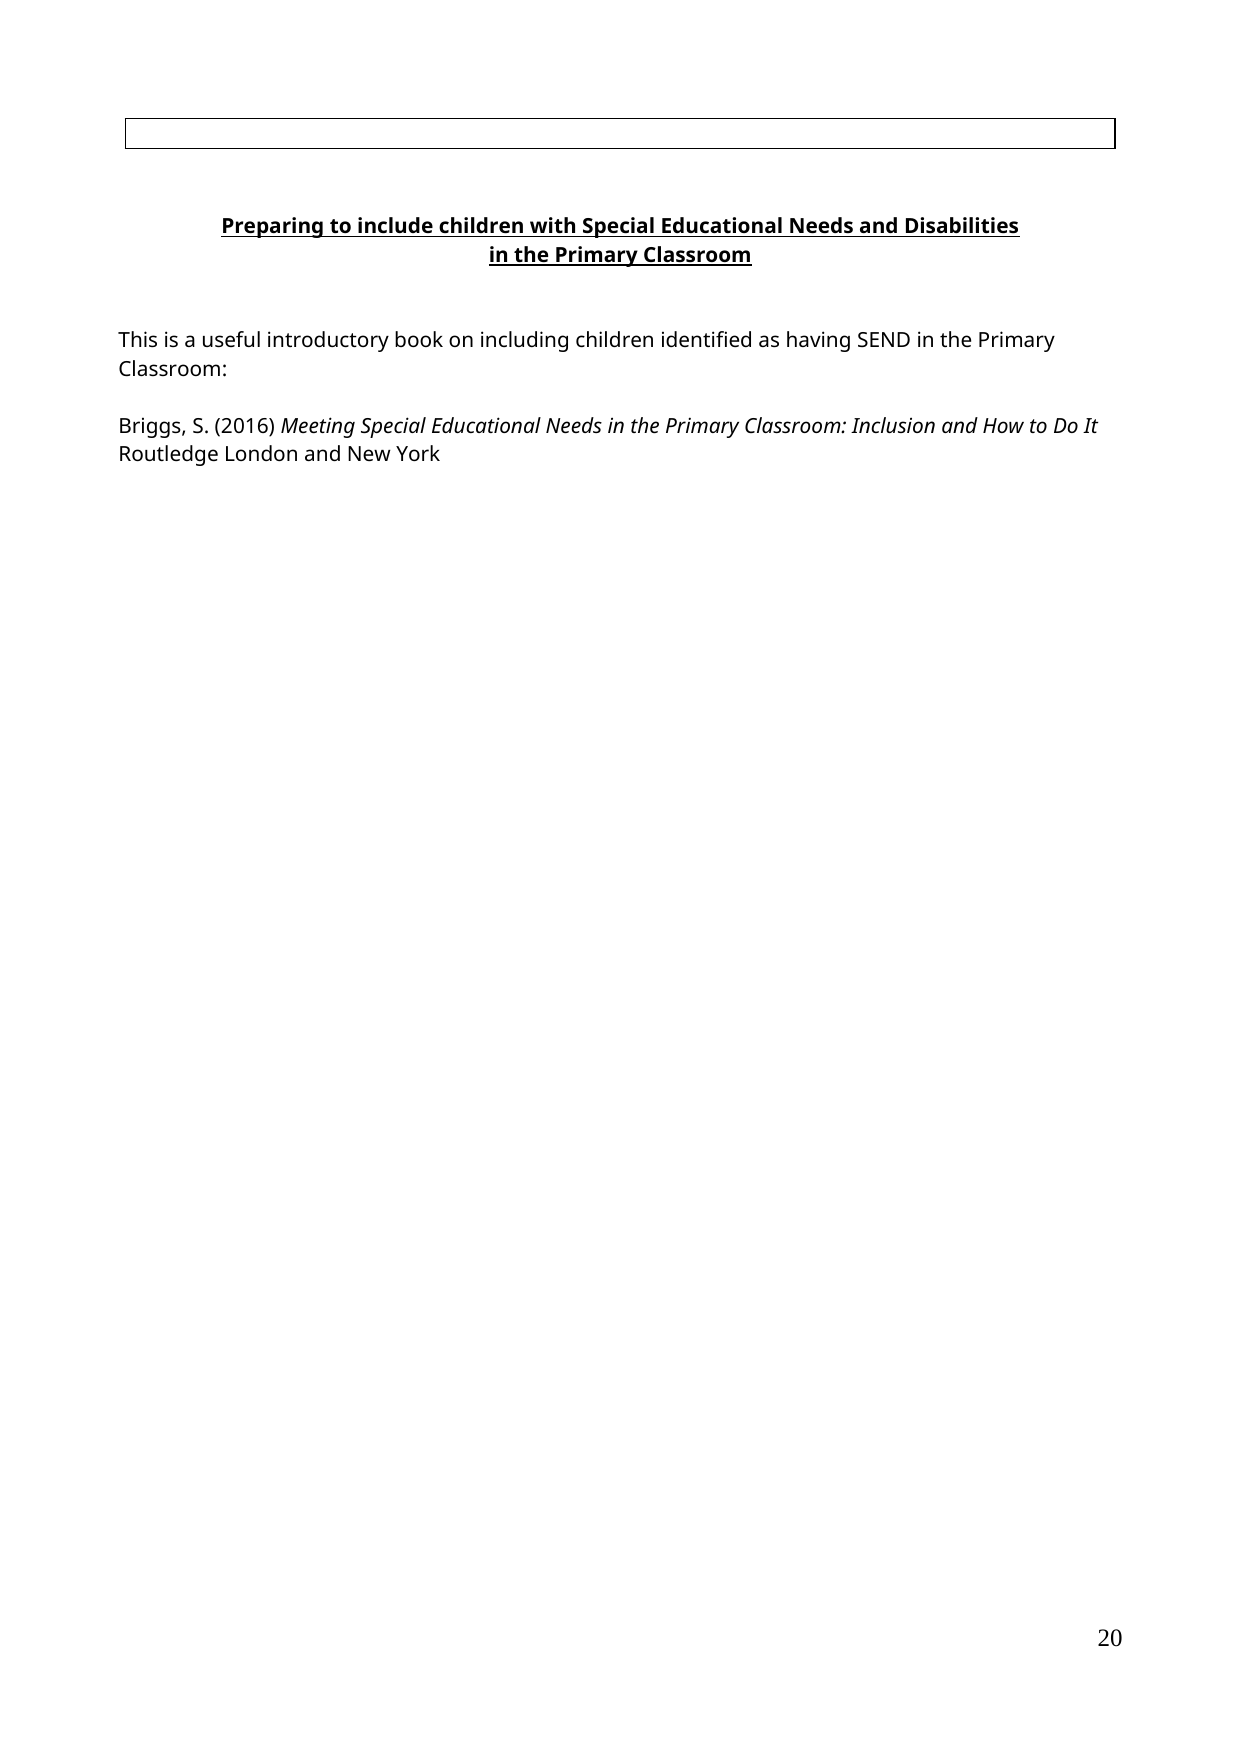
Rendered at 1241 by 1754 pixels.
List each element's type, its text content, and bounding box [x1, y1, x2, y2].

text Preparing to include children with Special Educational Needs and Disabilities [118, 211, 1122, 240]
text This is a useful introductory book on including children identified as having SEND in the Primary Classroom: [118, 326, 1122, 382]
text in the Primary Classroom [118, 240, 1122, 326]
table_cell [126, 119, 1114, 148]
text Briggs, S. (2016) Meeting Special Educational Needs in the Primary Classroom: Inclusion and How to Do It Routledge London and New York [118, 411, 1122, 468]
